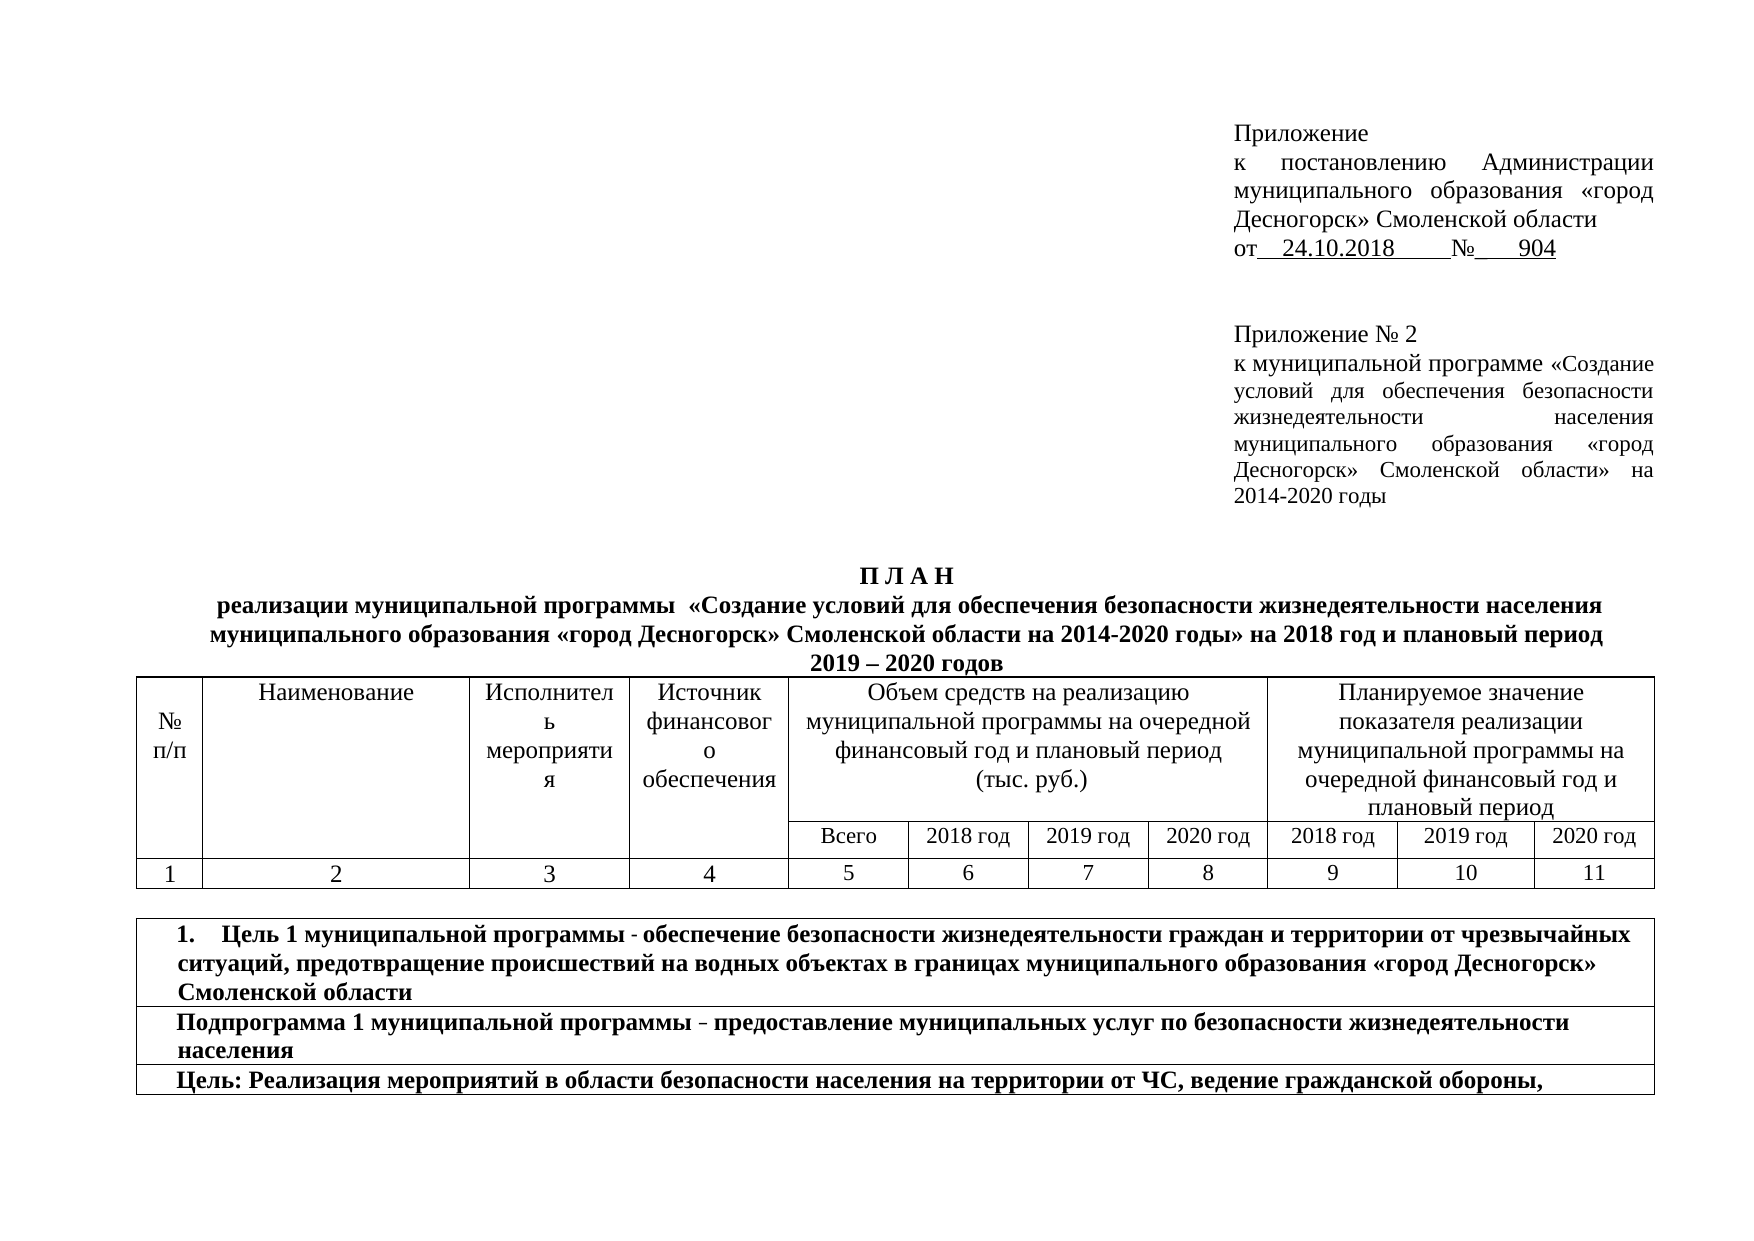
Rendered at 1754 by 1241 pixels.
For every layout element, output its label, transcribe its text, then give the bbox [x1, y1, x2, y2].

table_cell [137, 1065, 1654, 1094]
table_header № п/п [137, 678, 202, 858]
table_header Приложение к постановлению Администрации муниципального образования «город Десногорск» Смоленской области от 24.10.2018 №_ 904 Приложение № 2 к муниципальной программе «Создание условий для обеспечения безопасности жизнедеятельности населения муниципального образования «город Десногорск» Смоленской области» на 2014-2020 годы [1222, 118, 1665, 533]
table_cell 5 [789, 859, 908, 888]
text муниципального образования «город Десногорск» Смоленской области на 2014-2020 годы» на 2018 год и плановый период 2019 – 2020 годов [148, 619, 1665, 676]
text реализации муниципальной программы «Создание условий для обеспечения безопасности жизнедеятельности населения [148, 590, 1665, 619]
table_cell 2020 год [1535, 822, 1654, 858]
table_cell Всего [789, 822, 908, 858]
table_cell 2020 год [1149, 822, 1267, 858]
table_cell 2018 год [909, 822, 1028, 858]
table_cell 2018 год [1268, 822, 1397, 858]
table_cell 2019 год [1029, 822, 1148, 858]
table_header Планируемое значение показателя реализации муниципальной программы на очередной финансовый год и плановый период [1268, 678, 1654, 821]
table_header Исполнитель мероприятия [470, 678, 629, 858]
text П Л А Н [148, 561, 1665, 590]
table_cell 2 [203, 859, 469, 888]
table_cell 7 [1029, 859, 1148, 888]
table_header Источник финансового обеспечения [630, 678, 788, 858]
table_cell 4 [630, 859, 788, 888]
table_cell 3 [470, 859, 629, 888]
table_cell 6 [909, 859, 1028, 888]
table_cell 11 [1535, 859, 1654, 888]
table_cell 8 [1149, 859, 1267, 888]
table_cell 9 [1268, 859, 1397, 888]
table_header Наименование [203, 678, 469, 858]
table_header Объем средств на реализацию муниципальной программы на очередной финансовый год и плановый период (тыс. руб.) [789, 678, 1267, 821]
table_header Цель 1 муниципальной программы - обеспечение безопасности жизнедеятельности граждан и территории от чрезвычайных ситуаций, предотвращение происшествий на водных объектах в границах муниципального образования «город Десногорск» Смоленской области [137, 919, 1654, 1006]
table_cell 1 [137, 859, 202, 888]
table_cell 2019 год [1398, 822, 1534, 858]
table_cell 10 [1398, 859, 1534, 888]
table_cell Подпрограмма 1 муниципальной программы – предоставление муниципальных услуг по безопасности жизнедеятельности населения [137, 1007, 1654, 1064]
